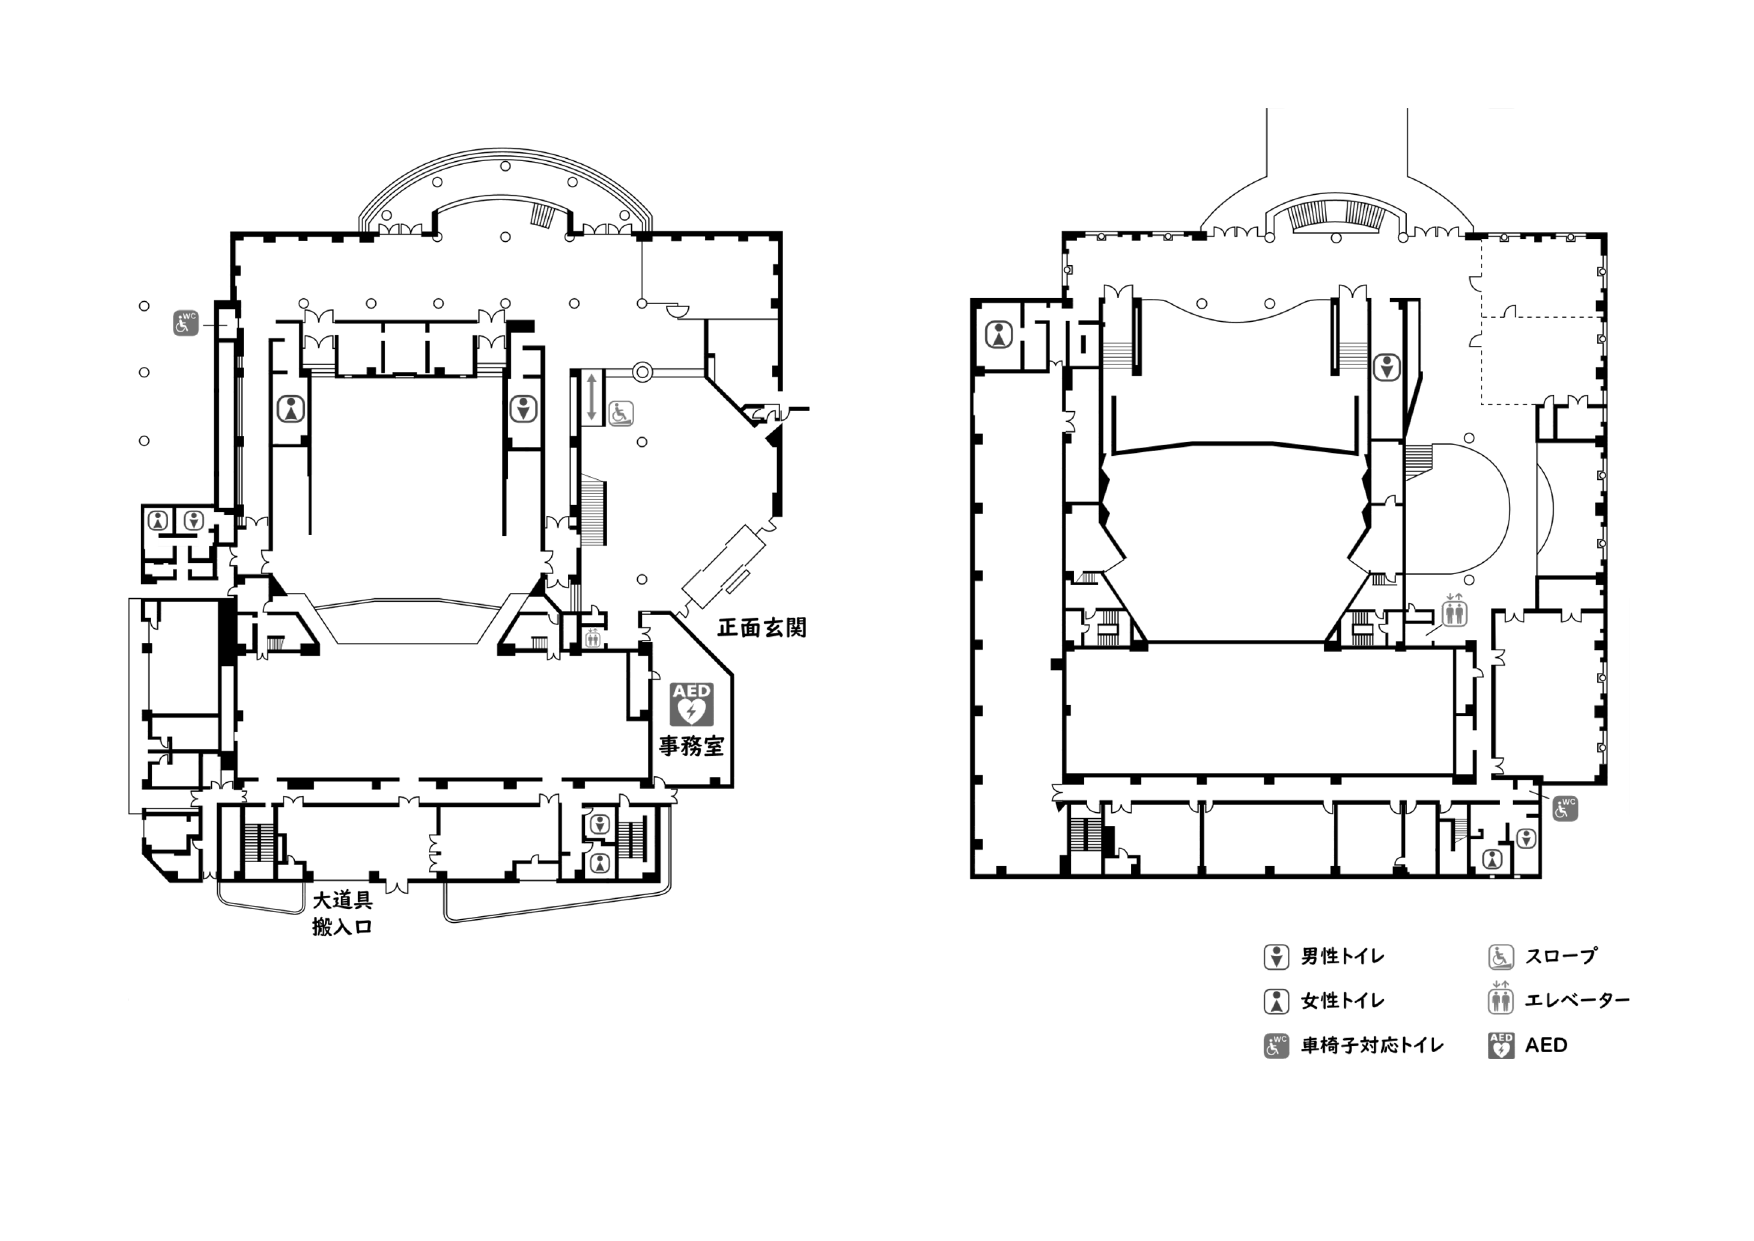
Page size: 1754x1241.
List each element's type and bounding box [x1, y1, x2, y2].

picture [128, 108, 1630, 1059]
